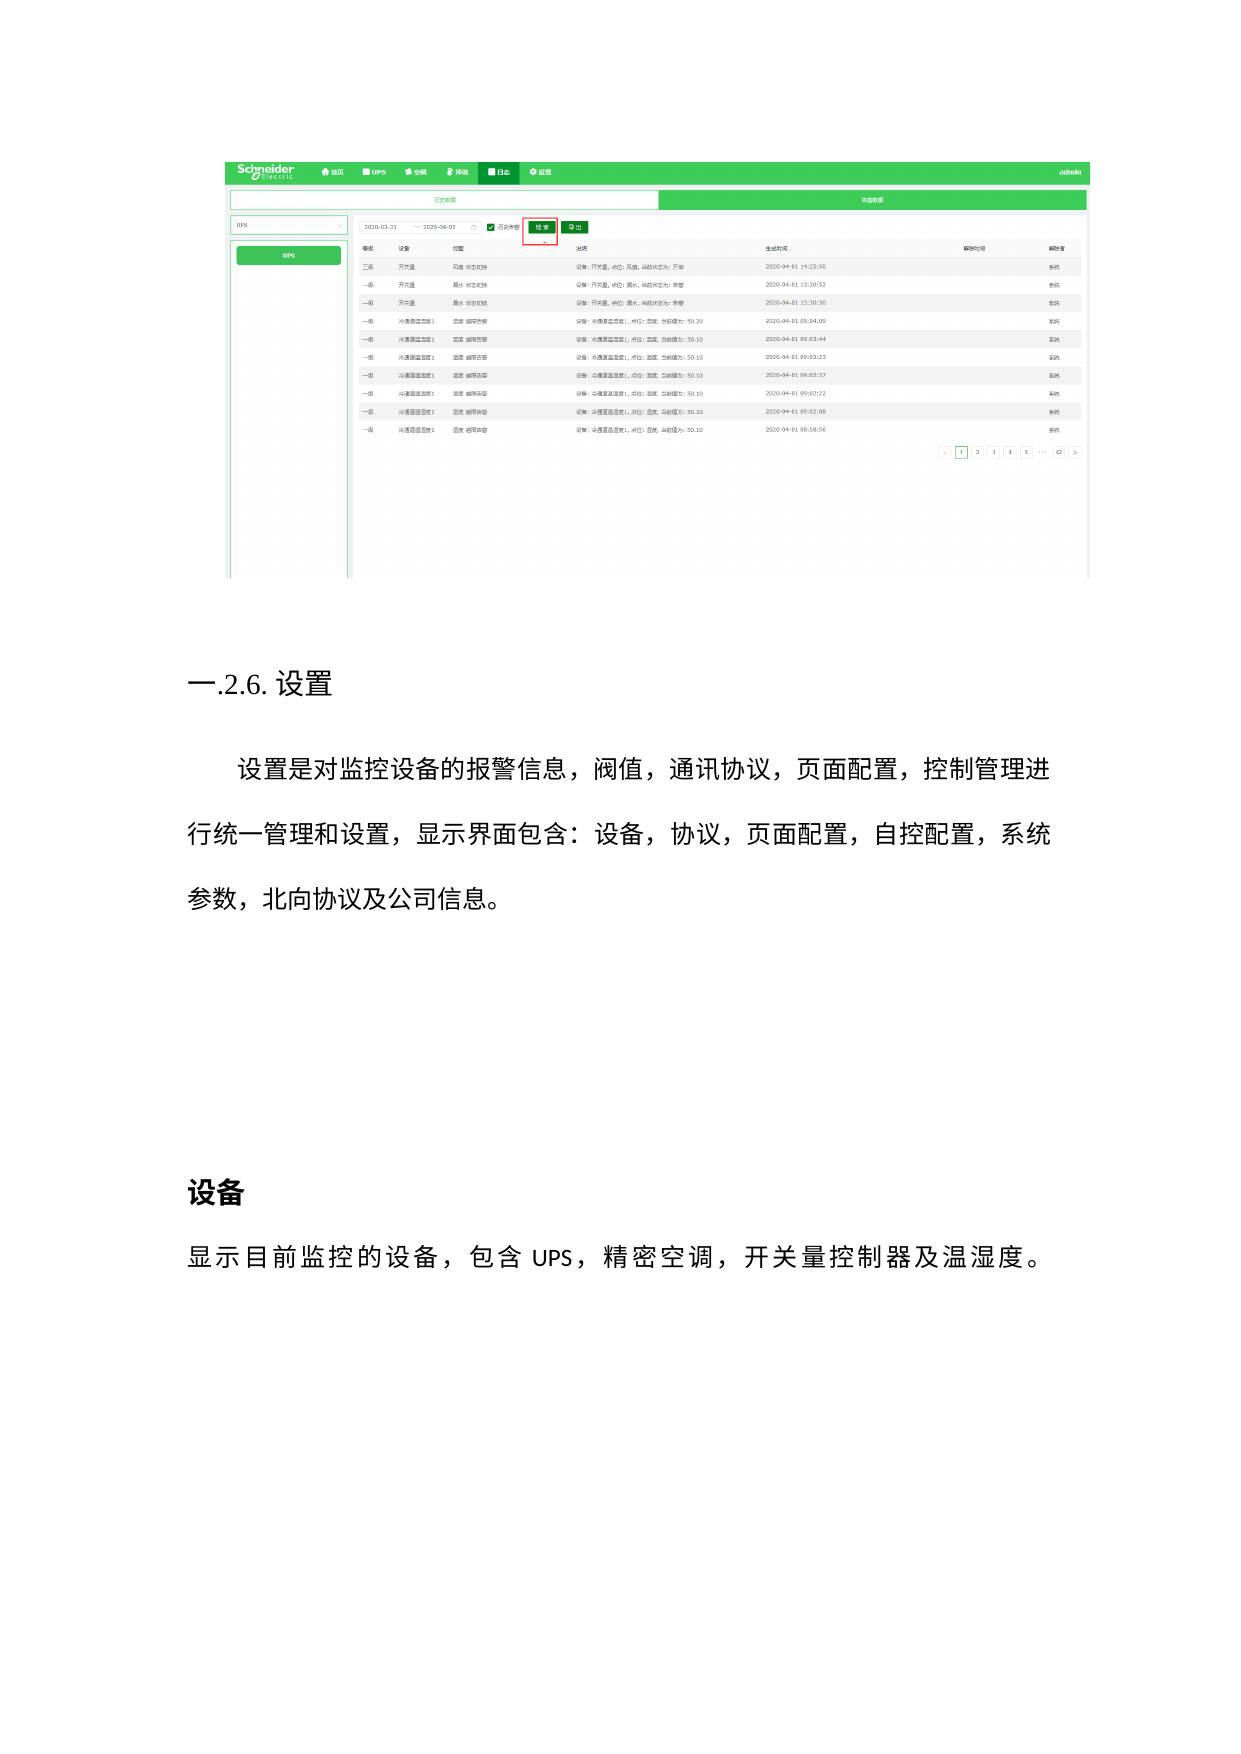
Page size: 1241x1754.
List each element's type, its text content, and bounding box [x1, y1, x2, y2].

text 设置是对监控设备的报警信息，阀值，通讯协议，页面配置，控制管理进行统一管理和设置，显示界面包含：设备，协议，页面配置，自控配置，系统参数，北向协议及公司信息。 [187, 736, 1053, 931]
text 设备 [187, 1158, 1053, 1223]
picture [225, 162, 1091, 578]
text 显示目前监控的设备，包含UPS，精密空调，开关量控制器及温湿度。 [187, 1223, 1053, 1288]
subtitle 设置 [187, 649, 1031, 714]
